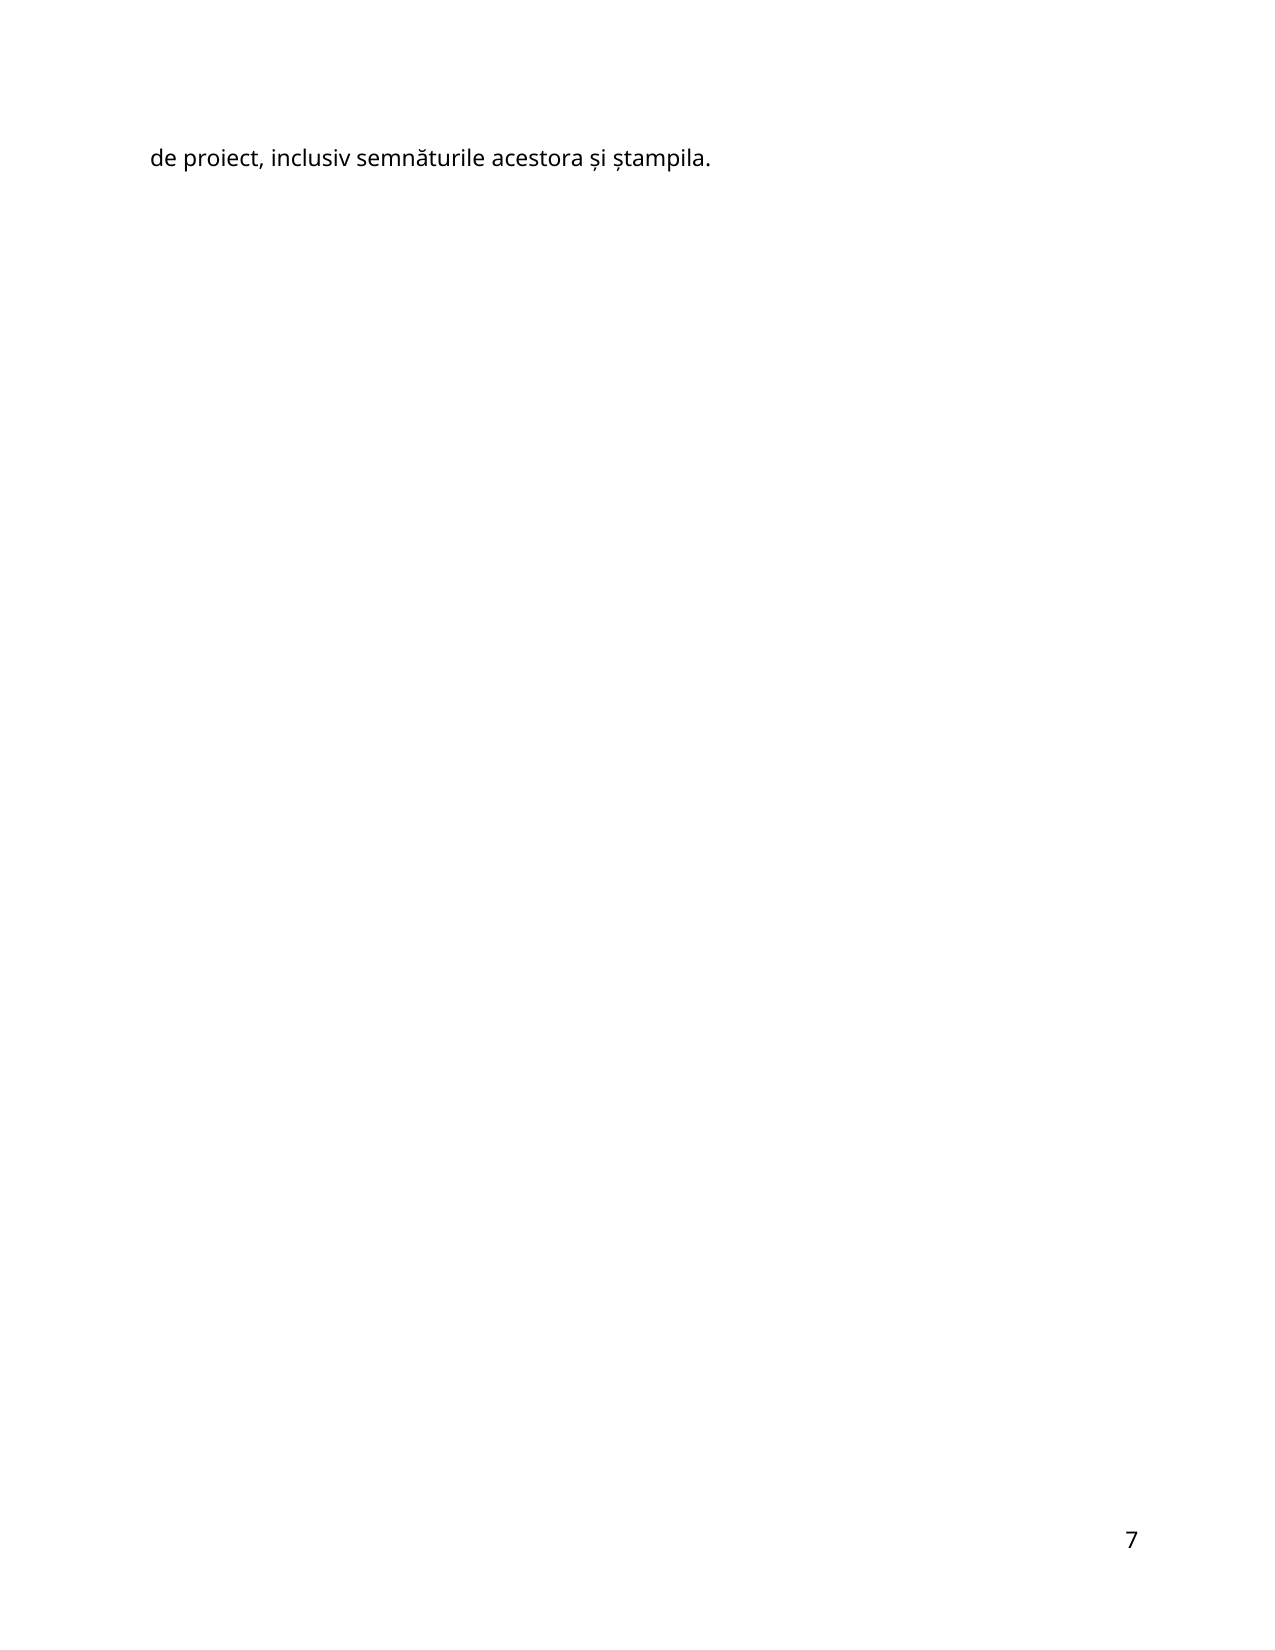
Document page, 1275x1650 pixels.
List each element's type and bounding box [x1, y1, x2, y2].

text [150, 142, 1144, 173]
